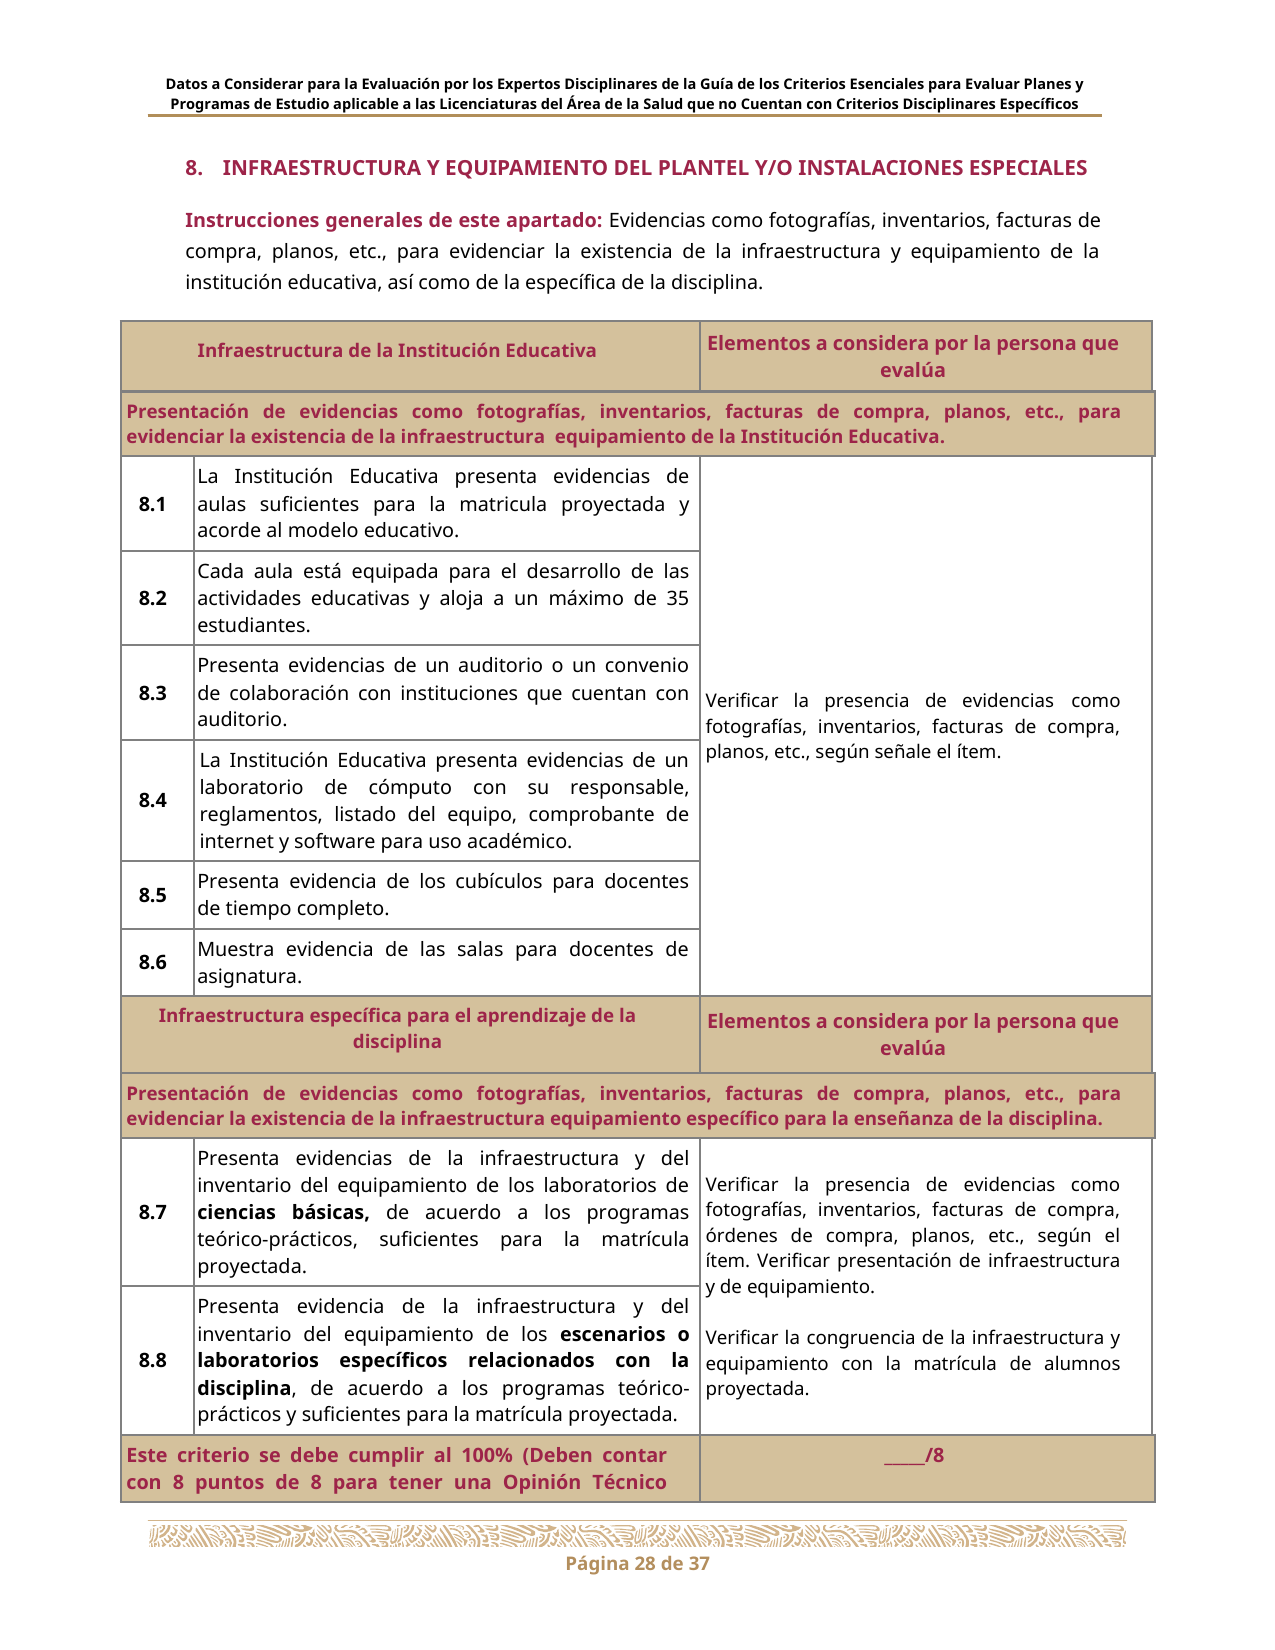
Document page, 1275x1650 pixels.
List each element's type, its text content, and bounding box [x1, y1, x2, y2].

table_cell _____/8 [701, 1436, 1154, 1501]
table_cell Verificar la presencia de evidencias como fotografías, inventarios, facturas de compra, planos, etc., según señale el ítem. [701, 457, 1151, 995]
table_cell Presentación de evidencias como fotografías, inventarios, facturas de compra, planos, etc., para evidenciar la existencia de la infraestructura equipamiento específico para la enseñanza de la disciplina. [122, 1074, 1154, 1137]
table_cell 8.7 [122, 1139, 193, 1285]
table_cell Infraestructura específica para el aprendizaje de la disciplina [122, 997, 699, 1072]
table_cell Presenta evidencia de la infraestructura y del inventario del equipamiento de los escenarios o laboratorios específicos relacionados con la disciplina, de acuerdo a los programas teórico-prácticos y suficientes para la matrícula proyectada. [195, 1287, 699, 1433]
table_cell 8.3 [122, 646, 193, 738]
table_cell Cada aula está equipada para el desarrollo de las actividades educativas y aloja a un máximo de 35 estudiantes. [195, 552, 699, 644]
table_cell Presenta evidencias de un auditorio o un convenio de colaboración con instituciones que cuentan con auditorio. [195, 646, 699, 738]
table_header Infraestructura de la Institución Educativa [122, 322, 699, 390]
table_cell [122, 1436, 699, 1501]
table_cell 8.6 [122, 930, 193, 995]
text Infraestructura y equipamiento del plantel y/o instalaciones especiales [185, 153, 1127, 181]
table_cell 8.8 [122, 1287, 193, 1433]
table_cell Elementos a considera por la persona que evalúa [701, 997, 1151, 1072]
table_cell 8.5 [122, 862, 193, 927]
table_cell Muestra evidencia de las salas para docentes de asignatura. [195, 930, 699, 995]
table_cell Presentación de evidencias como fotografías, inventarios, facturas de compra, planos, etc., para evidenciar la existencia de la infraestructura equipamiento de la Institución Educativa. [122, 393, 1154, 455]
list Instrucciones generales de este apartado: Evidencias como fotografías, inventarios, facturas de compra, planos, etc., para evidenciar la existencia de la infraestructura y equipamiento de la institución educativa, así como de la específica de la disciplina. [185, 206, 1101, 295]
table_cell 8.2 [122, 552, 193, 644]
table_cell La Institución Educativa presenta evidencias de aulas suficientes para la matricula proyectada y acorde al modelo educativo. [195, 457, 699, 549]
table_header Elementos a considera por la persona que evalúa [701, 322, 1151, 390]
table_cell Presenta evidencia de los cubículos para docentes de tiempo completo. [195, 862, 699, 927]
table_cell 8.4 [122, 741, 193, 860]
table_cell 8.1 [122, 457, 193, 549]
table_cell Verificar la presencia de evidencias como fotografías, inventarios, facturas de compra, órdenes de compra, planos, etc., según el ítem. Verificar presentación de infraestructura y de equipamiento. Verificar la congruencia de la infraestructura y equipamiento con la matrícula de alumnos proyectada. [701, 1139, 1151, 1433]
table_cell La Institución Educativa presenta evidencias de un laboratorio de cómputo con su responsable, reglamentos, listado del equipo, comprobante de internet y software para uso académico. [195, 741, 699, 860]
table_cell Presenta evidencias de la infraestructura y del inventario del equipamiento de los laboratorios de ciencias básicas, de acuerdo a los programas teórico-prácticos, suficientes para la matrícula proyectada. [195, 1139, 699, 1285]
